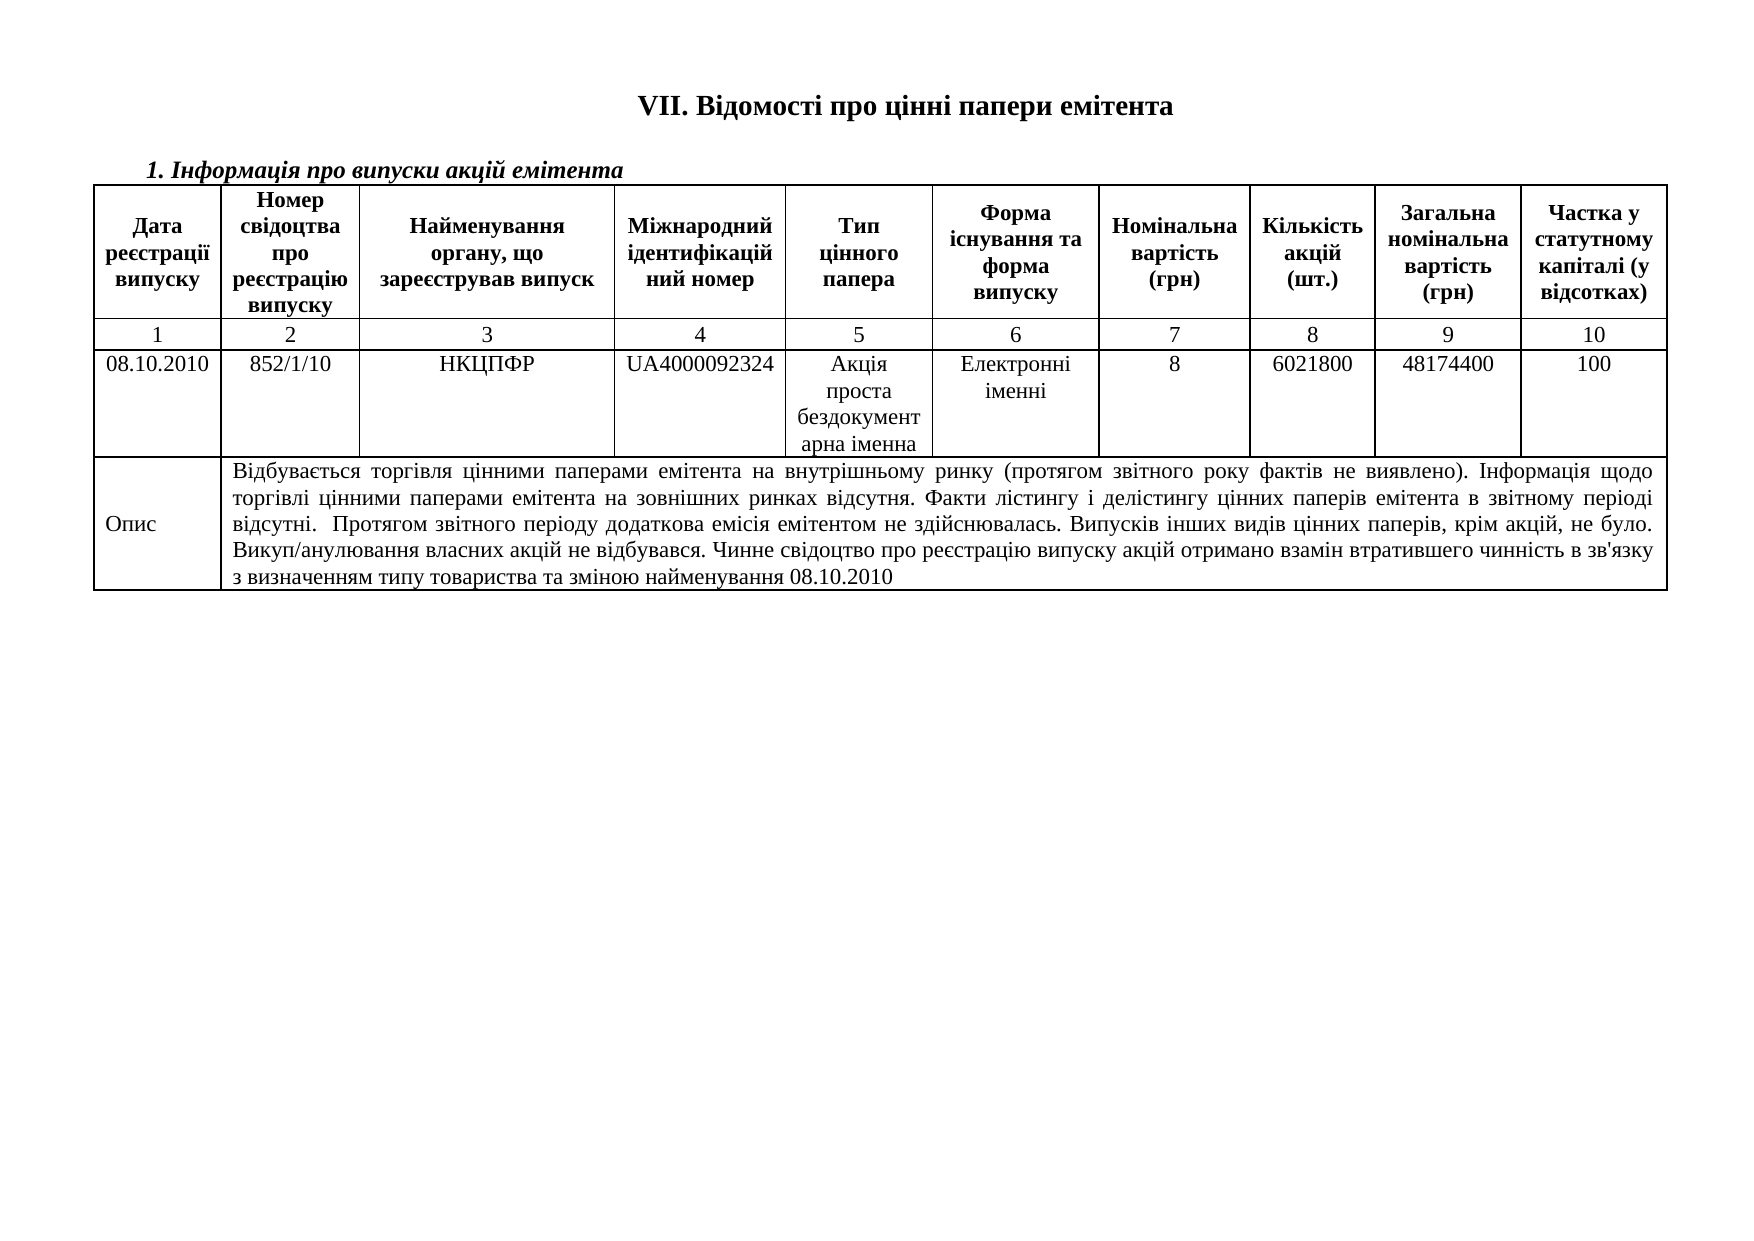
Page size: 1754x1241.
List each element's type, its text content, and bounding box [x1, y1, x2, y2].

table_cell НКЦПФР [360, 351, 614, 456]
table_cell Опис [95, 458, 220, 589]
text VII. Відомості про цінні папери емітента [146, 88, 1665, 122]
table_cell 8 [1100, 351, 1249, 456]
table_cell Вiдбувається торгiвля цiнними паперами емiтента на внутрiшньому ринку (протягом звiтного року фактiв не виявлено). Iнформацiя щодо торгiвлi цiнними паперами емiтента на зовнiшних ринках вiдсутня. Факти лiстингу i делiстингу цiнних паперiв емiтента в звiтному перiодi вiдсутнi. Протягом звiтного перiоду додаткова емiсiя емiтентом не здiйснювалась. Випускiв iнших видiв цiнних паперiв, крiм акцiй, не було. Викуп/анулювання власних акцiй не вiдбувався. Чинне свiдоцтво про реєстрацiю випуску акцiй отримано взамiн втратившего чиннiсть в зв'язку з визначенням типу товариства та змiною найменування 08.10.2010 [222, 458, 1666, 589]
table_header Тип цінного папера [786, 186, 932, 318]
table_cell 4 [615, 319, 785, 349]
table_cell 2 [222, 319, 359, 349]
table_header Міжнародний ідентифікаційний номер [615, 186, 785, 318]
table_cell 8 [1251, 319, 1374, 349]
table_header Кількість акцій (шт.) [1251, 186, 1374, 318]
table_cell 5 [786, 319, 932, 349]
table_cell 100 [1522, 351, 1666, 456]
table_header Форма існування та форма випуску [933, 186, 1098, 318]
table_header Загальна номінальна вартість (грн) [1376, 186, 1520, 318]
table_header Частка у статутному капіталі (у відсотках) [1522, 186, 1666, 318]
table_header Номінальна вартість (грн) [1100, 186, 1249, 318]
table_cell 7 [1100, 319, 1249, 349]
table_cell 6021800 [1251, 351, 1374, 456]
table_cell 1 [95, 319, 220, 349]
table_cell Електронні іменні [933, 351, 1098, 456]
table_cell 852/1/10 [222, 351, 359, 456]
table_cell 08.10.2010 [95, 351, 220, 456]
table_header Дата реєстрації випуску [95, 186, 220, 318]
text 1. Інформація про випуски акцій емітента [146, 156, 1665, 184]
table_header Номер свідоцтва про реєстрацію випуску [222, 186, 359, 318]
table_cell 3 [360, 319, 614, 349]
table_cell Акція проста бездокументарна іменна [786, 351, 932, 456]
table_cell 9 [1376, 319, 1520, 349]
table_cell UA4000092324 [615, 351, 785, 456]
table_header Найменування органу, що зареєстрував випуск [360, 186, 614, 318]
table_cell 10 [1522, 319, 1666, 349]
table_cell 48174400 [1376, 351, 1520, 456]
table_cell 6 [933, 319, 1098, 349]
